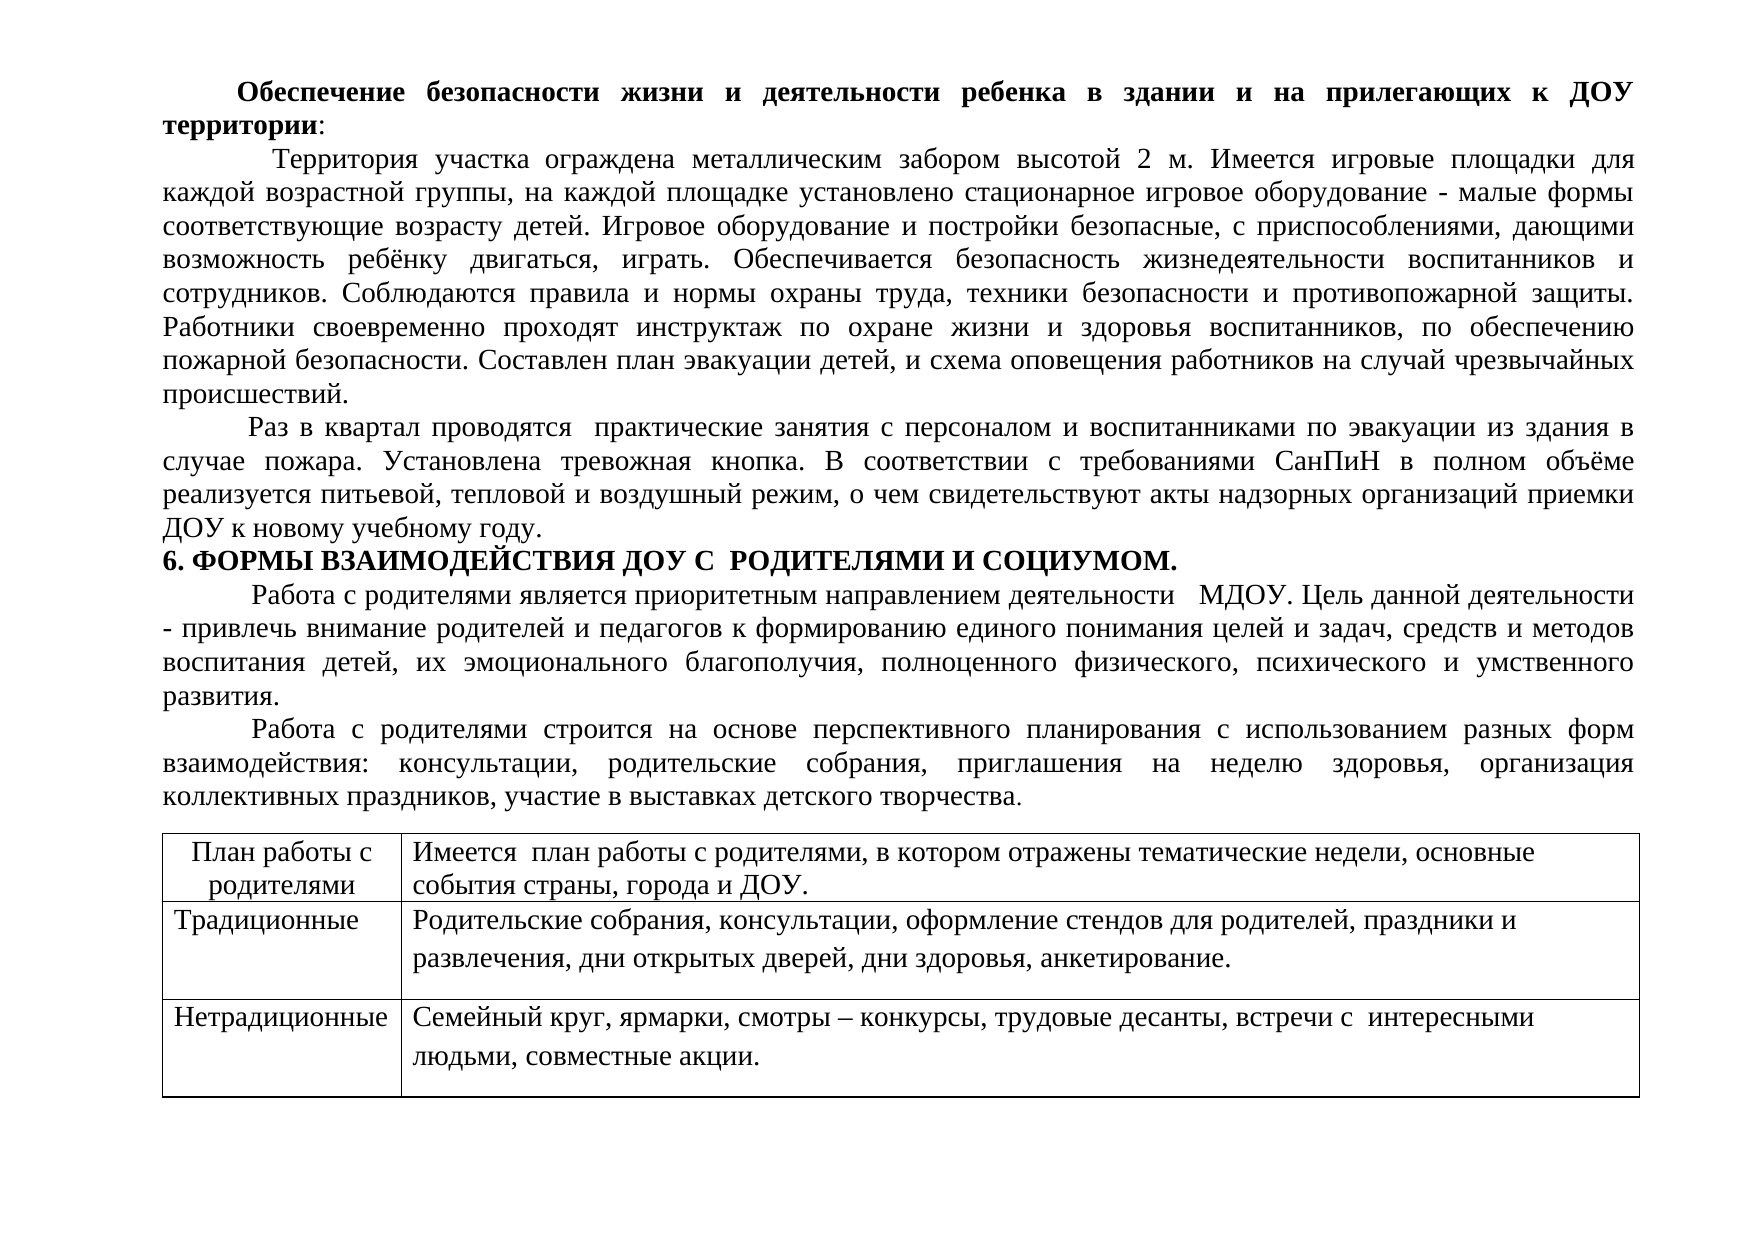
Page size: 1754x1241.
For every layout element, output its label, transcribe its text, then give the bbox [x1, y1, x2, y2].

table_cell Семейный круг, ярмарки, смотры – конкурсы, трудовые десанты, встречи с интересными людьми, совместные акции. [402, 1000, 1639, 1096]
table_header План работы с родителями [163, 834, 401, 901]
text 6. ФОРМЫ ВЗАИМОДЕЙСТВИЯ ДОУ С РОДИТЕЛЯМИ И СОЦИУМОМ. [162, 543, 1636, 577]
text Раз в квартал проводятся практические занятия с персоналом и воспитанниками по эвакуации из здания в случае пожара. Установлена тревожная кнопка. В соответствии с требованиями СанПиН в полном объёме реализуется питьевой, тепловой и воздушный режим, о чем свидетельствуют акты надзорных организаций приемки ДОУ к новому учебному году. [162, 409, 1636, 543]
table_cell Нетрадиционные [163, 1000, 401, 1096]
text Работа с родителями является приоритетным направлением деятельности МДОУ. Цель данной деятельности - привлечь внимание родителей и педагогов к формированию единого понимания целей и задач, средств и методов воспитания детей, их эмоционального благополучия, полноценного физического, психического и умственного развития. [162, 577, 1636, 711]
text Работа с родителями строится на основе перспективного планирования с использованием разных форм взаимодействия: консультации, родительские собрания, приглашения на неделю здоровья, организация коллективных праздников, участие в выставках детского творчества. [162, 711, 1636, 812]
text Обеспечение безопасности жизни и деятельности ребенка в здании и на прилегающих к ДОУ территории: Территория участка ограждена металлическим забором высотой 2 м. Имеется игровые площадки для каждой возрастной группы, на каждой площадке установлено стационарное игровое оборудование - малые формы соответствующие возрасту детей. Игровое оборудование и постройки безопасные, с приспособлениями, дающими возможность ребёнку двигаться, играть. Обеспечивается безопасность жизнедеятельности воспитанников и сотрудников. Соблюдаются правила и нормы охраны труда, техники безопасности и противопожарной защиты. Работники своевременно проходят инструктаж по охране жизни и здоровья воспитанников, по обеспечению пожарной безопасности. Составлен план эвакуации детей, и схема оповещения работников на случай чрезвычайных происшествий. [162, 74, 1636, 409]
table_header Имеется план работы с родителями, в котором отражены тематические недели, основные события страны, города и ДОУ. [402, 834, 1639, 901]
table_cell Традиционные [163, 902, 401, 998]
table_cell Родительские собрания, консультации, оформление стендов для родителей, праздники и развлечения, дни открытых дверей, дни здоровья, анкетирование. [402, 902, 1639, 998]
